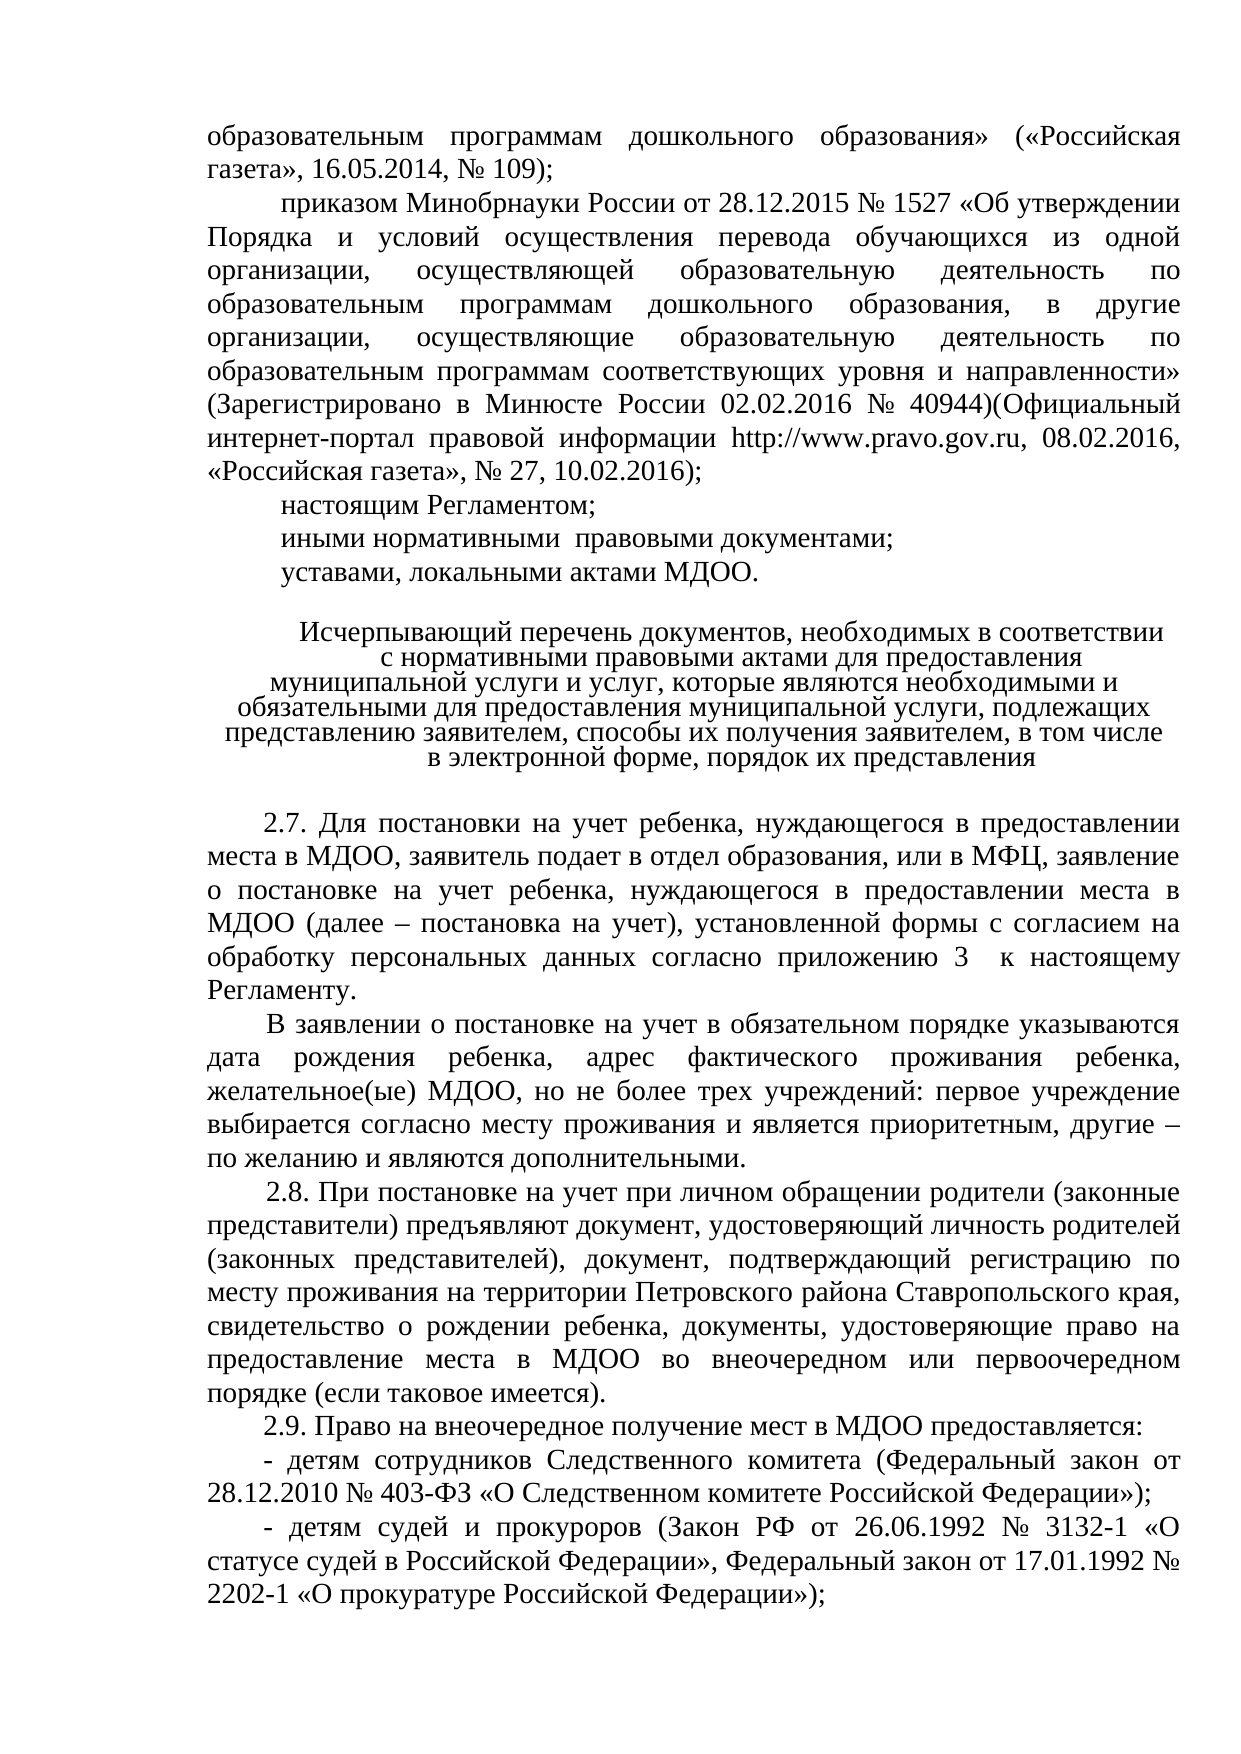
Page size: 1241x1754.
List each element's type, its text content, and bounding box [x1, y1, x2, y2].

text с нормативными правовыми актами для предоставления муниципальной услуги и услуг, которые являются необходимыми и обязательными для предоставления муниципальной услуги, подлежащих представлению заявителем, способы их получения заявителем, в том числе [207, 646, 1181, 746]
text в электронной форме, порядок их представления [207, 746, 621, 771]
text 2.8. При постановке на учет при личном обращении родители (законные представители) предъявляют документ, удостоверяющий личность родителей (законных представителей), документ, подтверждающий регистрацию по месту проживания на территории Петровского района Ставропольского края, свидетельство о рождении ребенка, документы, удостоверяющие право на предоставление места в МДОО во внеочередном или первоочередном порядке (если таковое имеется). [207, 1174, 1181, 1408]
text иными нормативными правовыми документами; [207, 521, 1181, 554]
text - детям судей и прокуроров (Закон РФ от 26.06.1992 № 3132-1 «О статусе судей в Российской Федерации», Федеральный закон от 17.01.1992 № 2202-1 «О прокуратуре Российской Федерации»); [207, 1509, 1181, 1610]
text настоящим Регламентом; [207, 487, 1181, 521]
text - детям сотрудников Следственного комитета (Федеральный закон от 28.12.2010 № 403-ФЗ «О Следственном комитете Российской Федерации»); [207, 1442, 1181, 1509]
text Исчерпывающий перечень документов, необходимых в соответствии [207, 621, 1181, 646]
text уставами, локальными актами МДОО. [207, 554, 1181, 588]
text 2.9. Право на внеочередное получение мест в МДОО предоставляется: [207, 1408, 1181, 1442]
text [207, 118, 1181, 185]
text приказом Минобрнауки России от 28.12.2015 № 1527 «Об утверждении Порядка и условий осуществления перевода обучающихся из одной организации, осуществляющей образовательную деятельность по образовательным программам дошкольного образования, в другие организации, осуществляющие образовательную деятельность по образовательным программам соответствующих уровня и направленности» (Зарегистрировано в Минюсте России 02.02.2016 № 40944)(Официальный интернет-портал правовой информации http://www.pravo.gov.ru, 08.02.2016, «Российская газета», № 27, 10.02.2016); [207, 185, 1181, 487]
text в электронной форме, порядок их представления [624, 746, 1181, 771]
text В заявлении о постановке на учет в обязательном порядке указываются дата рождения ребенка, адрес фактического проживания ребенка, желательное(ые) МДОО, но не более трех учреждений: первое учреждение выбирается согласно месту проживания и является приоритетным, другие – по желанию и являются дополнительными. [207, 1006, 1181, 1174]
text 2.7. Для постановки на учет ребенка, нуждающегося в предоставлении места в МДОО, заявитель подает в отдел образования, или в МФЦ, заявление о постановке на учет ребенка, нуждающегося в предоставлении места в МДОО (далее – постановка на учет), установленной формы с согласием на обработку персональных данных согласно приложению 3 к настоящему Регламенту. [207, 805, 1181, 1006]
